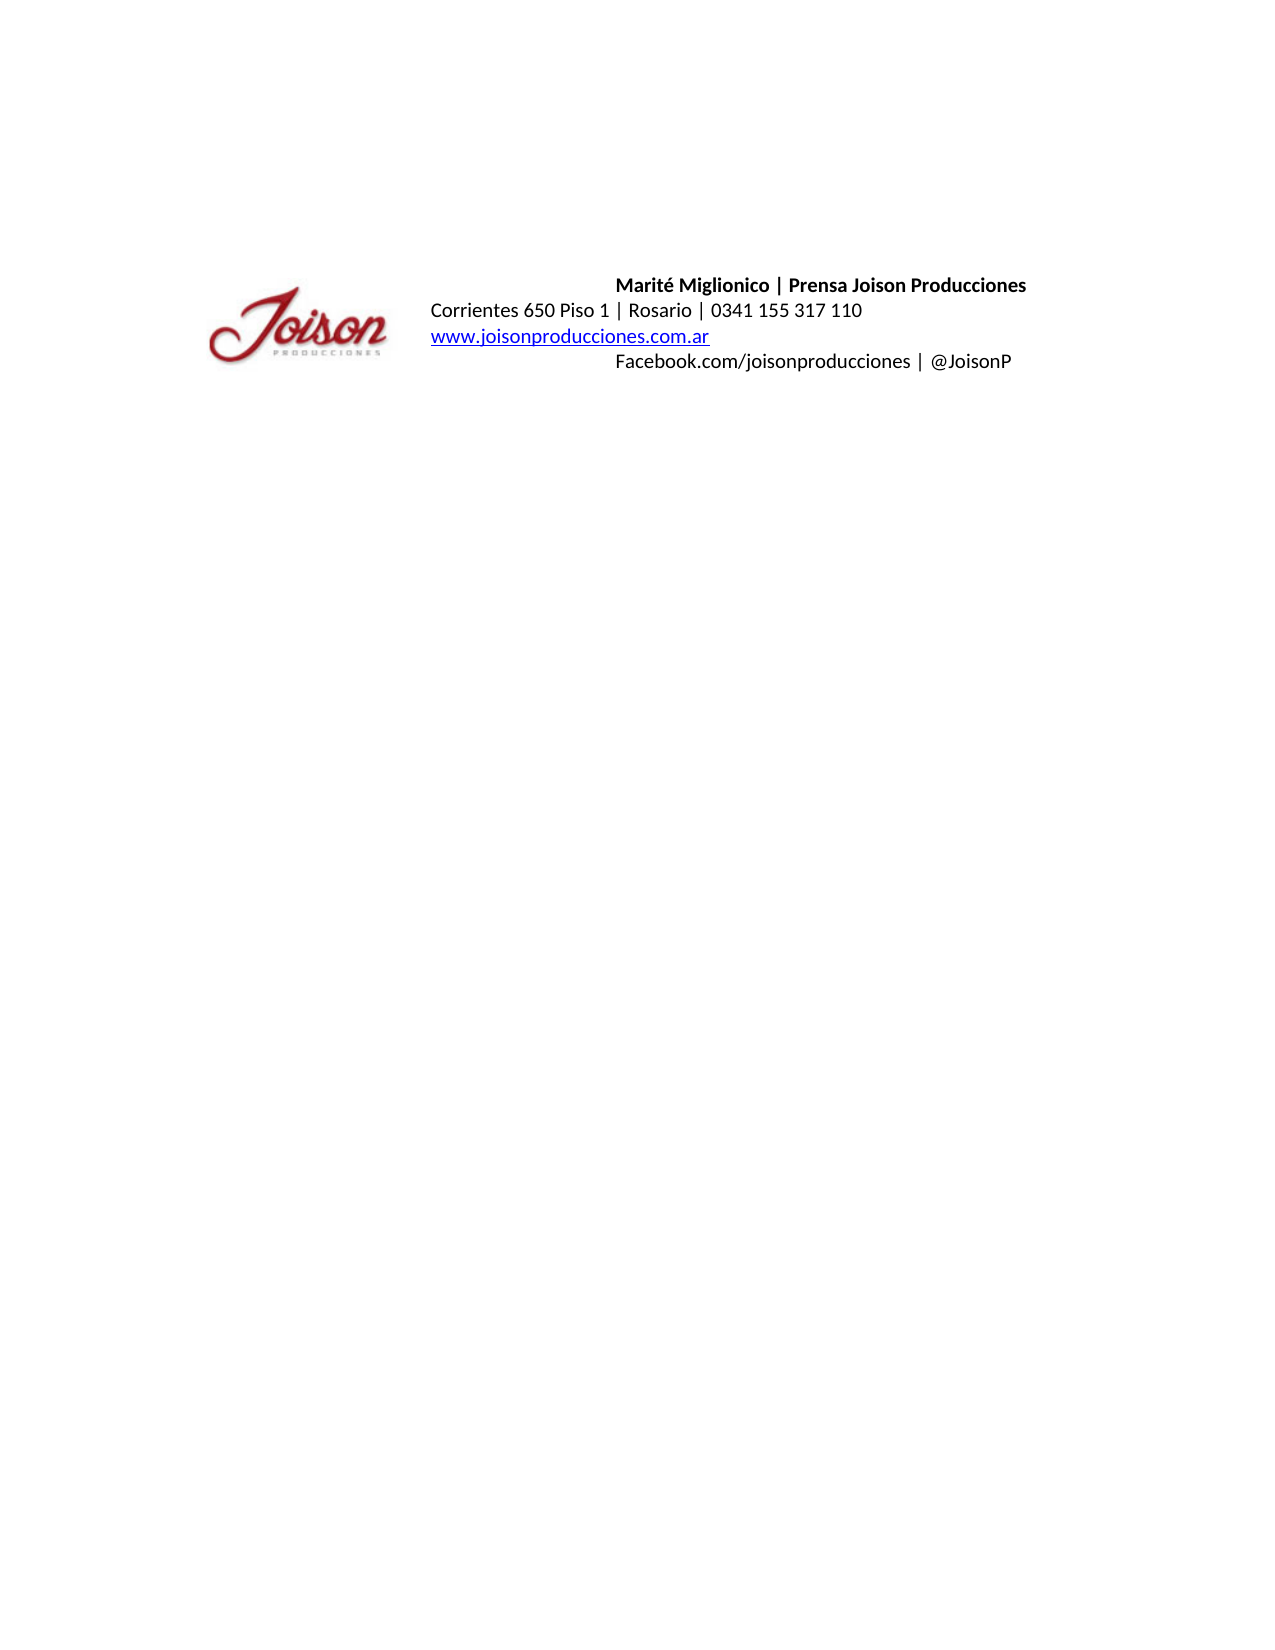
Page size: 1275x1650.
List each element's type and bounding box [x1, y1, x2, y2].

picture [206, 278, 412, 375]
table_cell [177, 148, 1098, 374]
